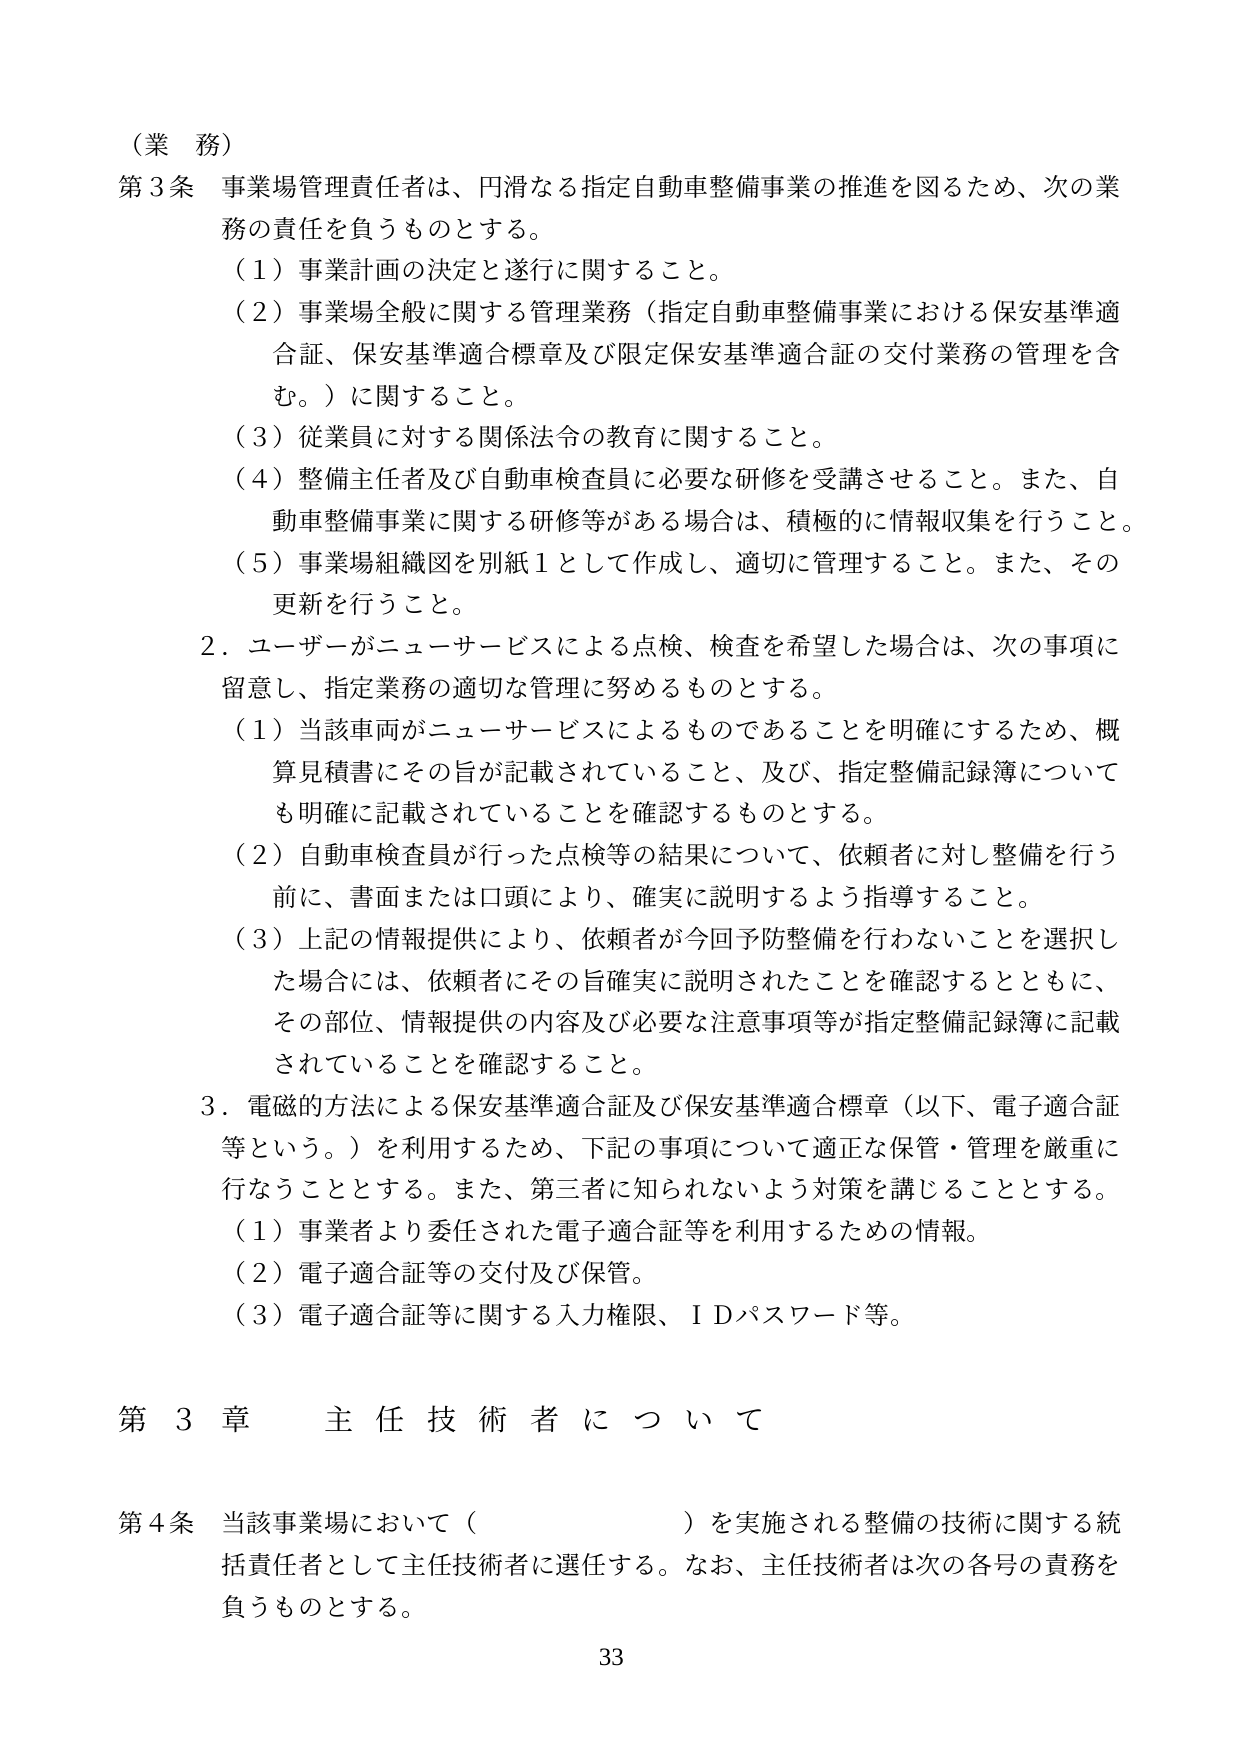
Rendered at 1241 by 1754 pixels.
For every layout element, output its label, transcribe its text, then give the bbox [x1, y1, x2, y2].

text （３）上記の情報提供により、依頼者が今回予防整備を行わないことを選択した場合には、依頼者にその旨確実に説明されたことを確認するとともに、その部位、情報提供の内容及び必要な注意事項等が指定整備記録簿に記載されていることを確認すること。 [208, 916, 1122, 1083]
text 第３章 主任技術者について [118, 1376, 1122, 1459]
text （２）電子適合証等の交付及び保管。 [208, 1251, 1122, 1292]
text ２．ユーザーがニューサービスによる点検、検査を希望した場合は、次の事項に留意し、指定業務の適切な管理に努めるものとする。 [170, 624, 1122, 708]
text ３．電磁的方法による保安基準適合証及び保安基準適合標章（以下、電子適合証等という。）を利用するため、下記の事項について適正な保管・管理を厳重に行なうこととする。また、第三者に知られないよう対策を講じることとする。 [170, 1083, 1122, 1209]
text （２）自動車検査員が行った点検等の結果について、依頼者に対し整備を行う前に、書面または口頭により、確実に説明するよう指導すること。 [208, 833, 1122, 916]
text （業 務） [118, 123, 1122, 164]
text （１）事業者より委任された電子適合証等を利用するための情報。 [208, 1209, 1122, 1251]
text （５）事業場組織図を別紙１として作成し、適切に管理すること。また、その更新を行うこと。 [208, 541, 1122, 624]
text （１）当該車両がニューサービスによるものであることを明確にするため、概算見積書にその旨が記載されていること、及び、指定整備記録簿についても明確に記載されていることを確認するものとする。 [208, 708, 1122, 833]
text （２）事業場全般に関する管理業務（指定自動車整備事業における保安基準適合証、保安基準適合標章及び限定保安基準適合証の交付業務の管理を含む。）に関すること。 [208, 290, 1122, 415]
text 第３条 事業場管理責任者は、円滑なる指定自動車整備事業の推進を図るため、次の業務の責任を負うものとする。 [118, 164, 1122, 248]
text （４）整備主任者及び自動車検査員に必要な研修を受講させること。また、自動車整備事業に関する研修等がある場合は、積極的に情報収集を行うこと。 [208, 457, 1122, 541]
text （３）従業員に対する関係法令の教育に関すること。 [208, 415, 1122, 457]
text （３）電子適合証等に関する入力権限、ＩＤパスワード等。 [208, 1292, 1122, 1334]
text （１）事業計画の決定と遂行に関すること。 [208, 248, 1122, 290]
text 第４条 当該事業場において（ ）を実施される整備の技術に関する統括責任者として主任技術者に選任する。なお、主任技術者は次の各号の責務を負うものとする。 [118, 1501, 1122, 1627]
